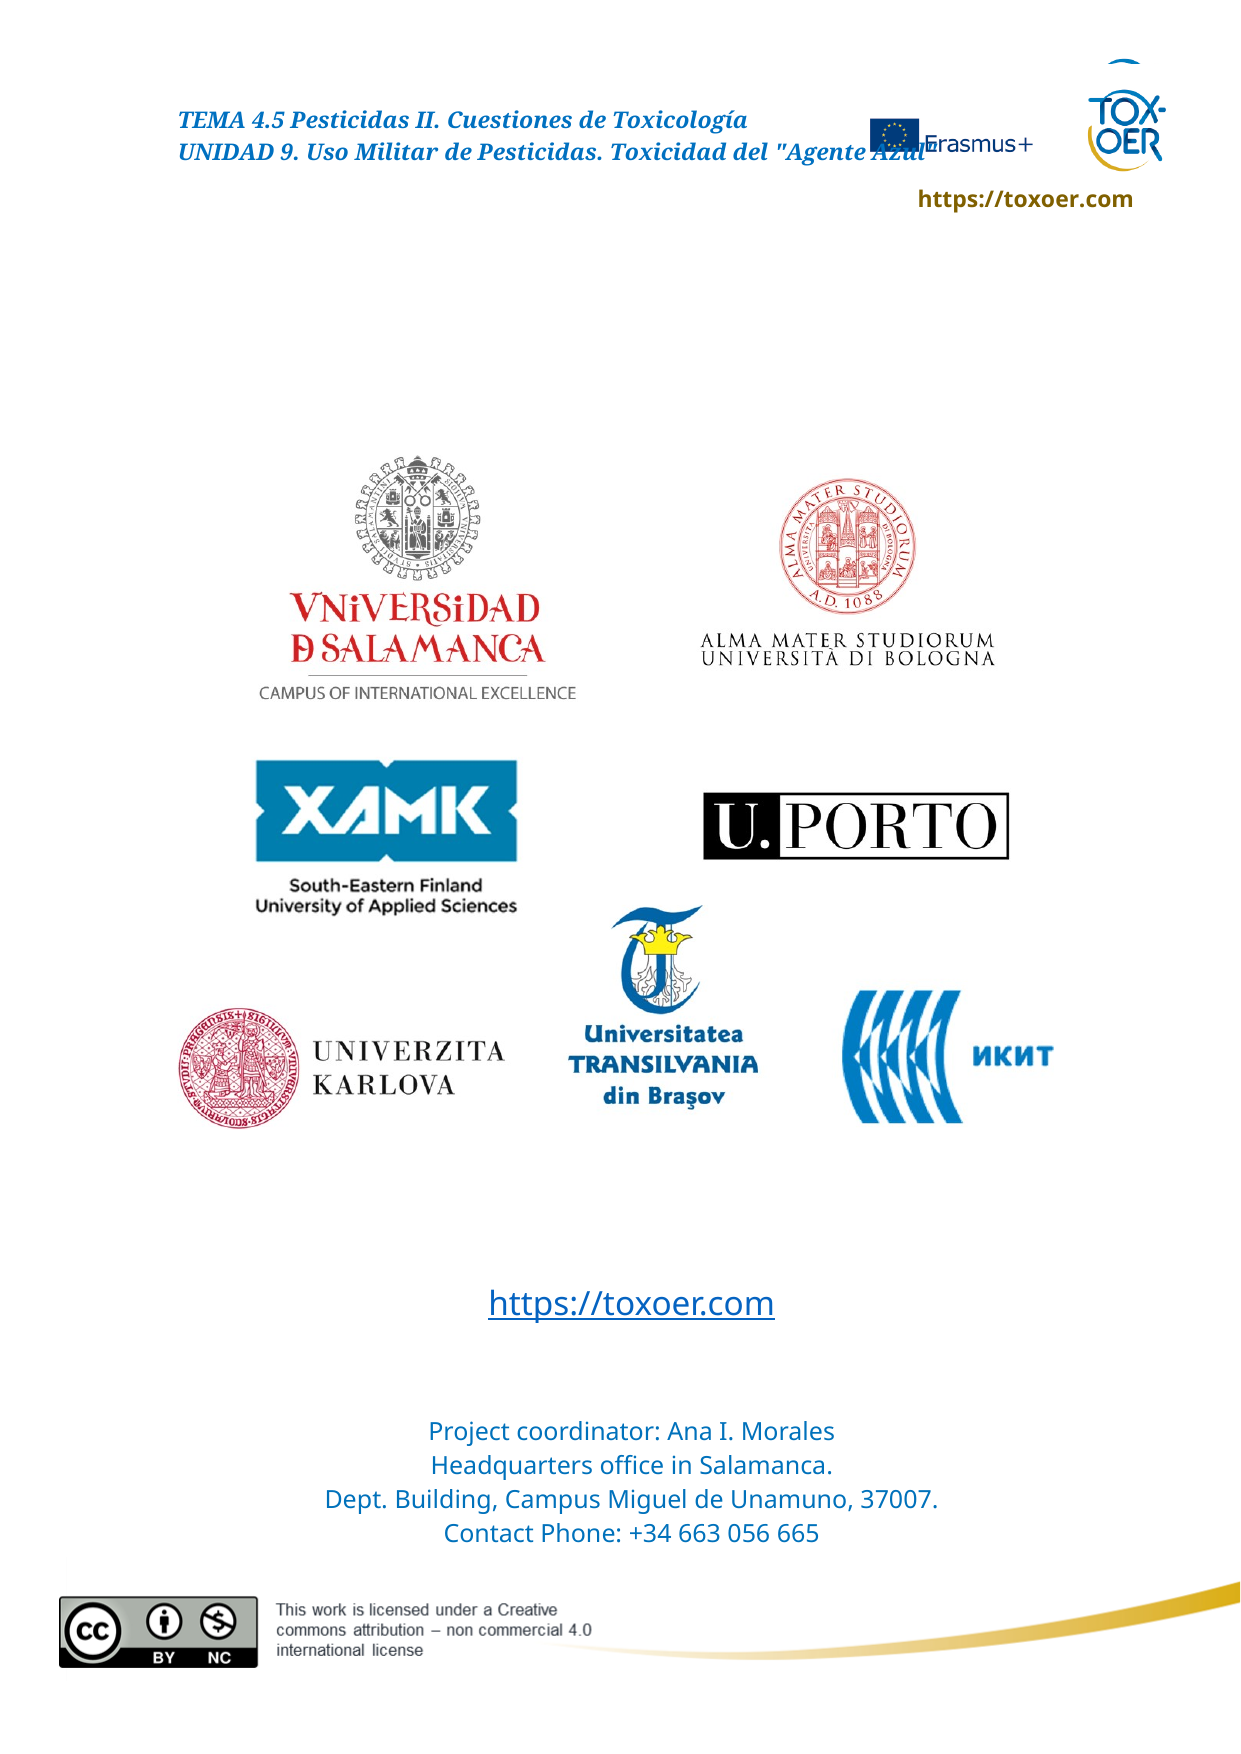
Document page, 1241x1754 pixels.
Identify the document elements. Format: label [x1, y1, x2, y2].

picture [59, 1557, 1241, 1681]
picture [827, 33, 1185, 178]
picture [177, 436, 1055, 1130]
